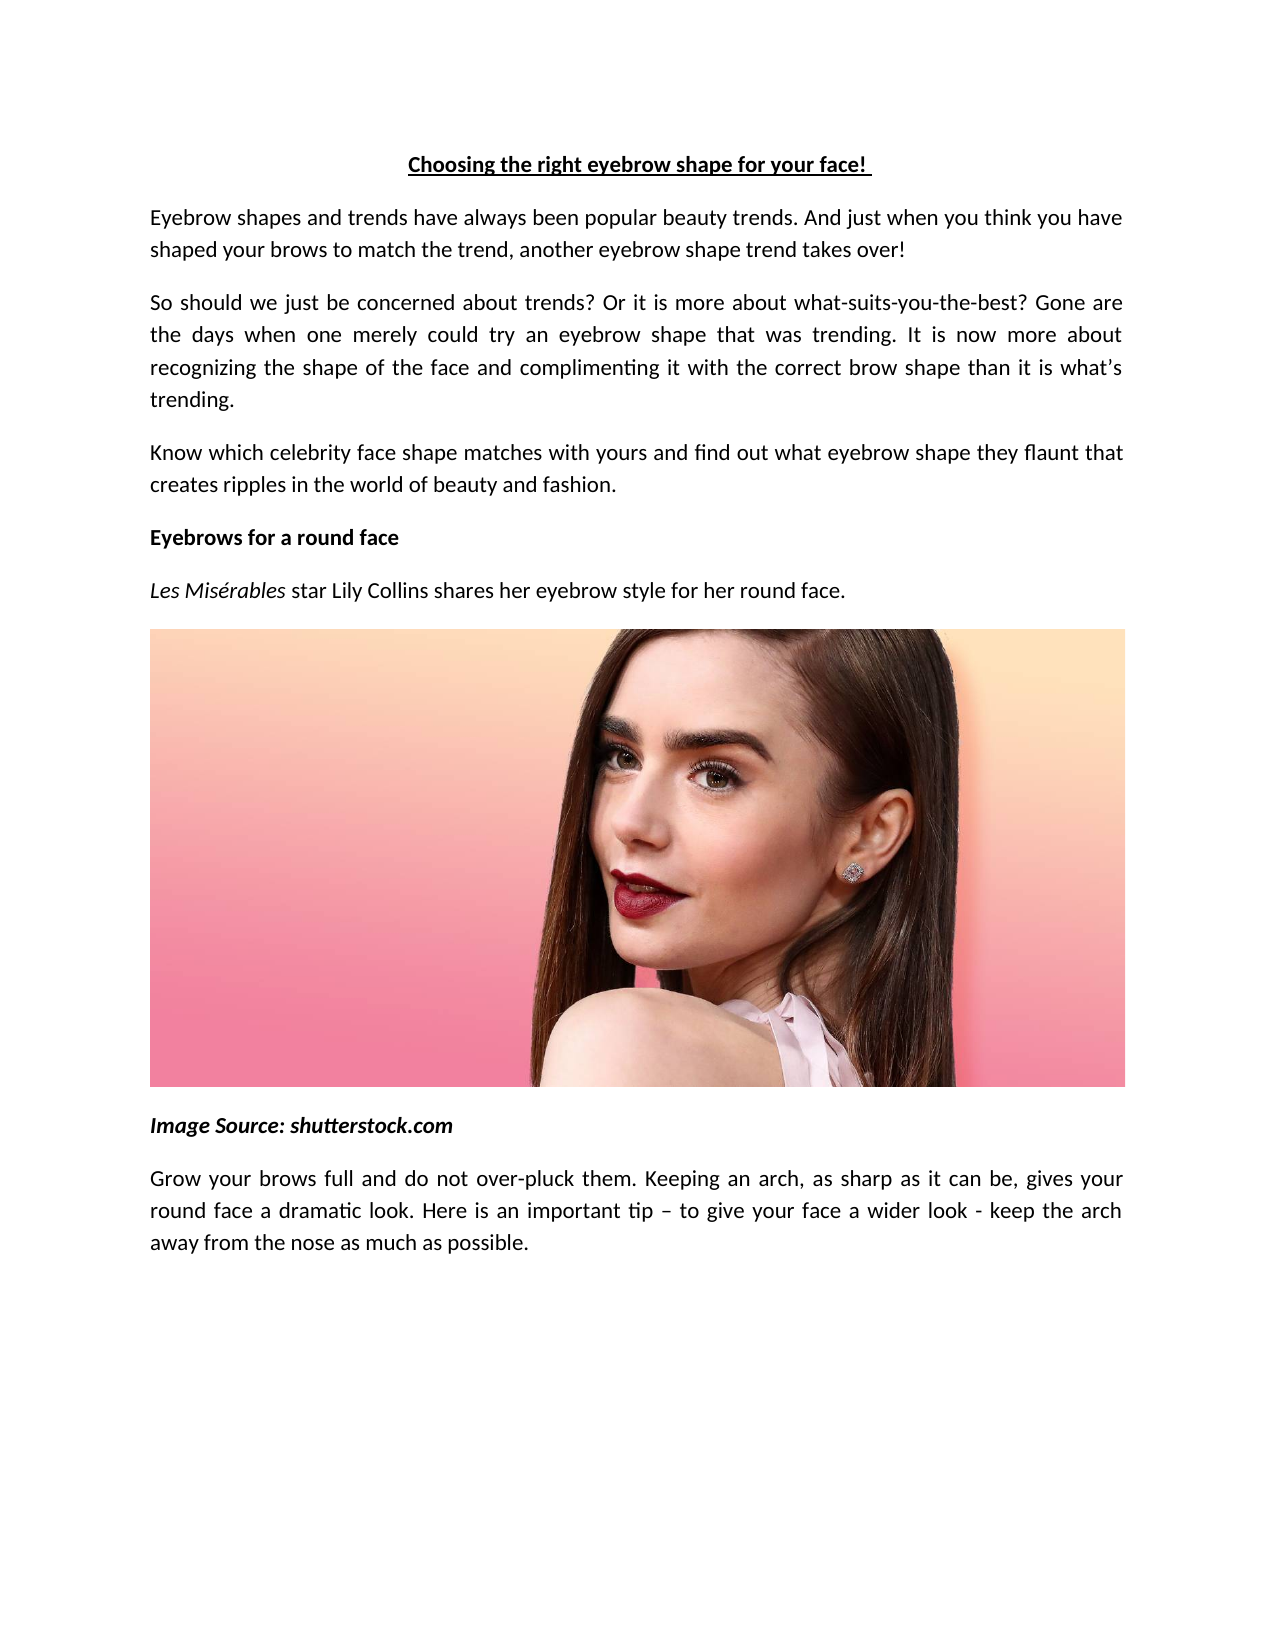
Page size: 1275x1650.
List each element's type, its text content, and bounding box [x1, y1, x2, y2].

text Grow your brows full and do not over-pluck them. Keeping an arch, as sharp as it can be, gives your round face a dramatic look. Here is an important tip – to give your face a wider look - keep the arch away from the nose as much as possible. [150, 1164, 1125, 1257]
text So should we just be concerned about trends? Or it is more about what-suits-you-the-best? Gone are the days when one merely could try an eyebrow shape that was trending. It is now more about recognizing the shape of the face and complimenting it with the correct brow shape than it is what’s trending. [150, 288, 1125, 413]
picture [150, 629, 1125, 1087]
text Image Source: shutterstock.com [150, 1111, 1125, 1139]
text Les Misérables star Lily Collins shares her eyebrow style for her round face. [150, 576, 1125, 604]
text Know which celebrity face shape matches with yours and find out what eyebrow shape they flaunt that creates ripples in the world of beauty and fashion. [150, 438, 1125, 498]
text Eyebrow shapes and trends have always been popular beauty trends. And just when you think you have shaped your brows to match the trend, another eyebrow shape trend takes over! [150, 203, 1125, 263]
text Choosing the right eyebrow shape for your face! [150, 150, 1125, 178]
text Eyebrows for a round face [150, 523, 1125, 551]
